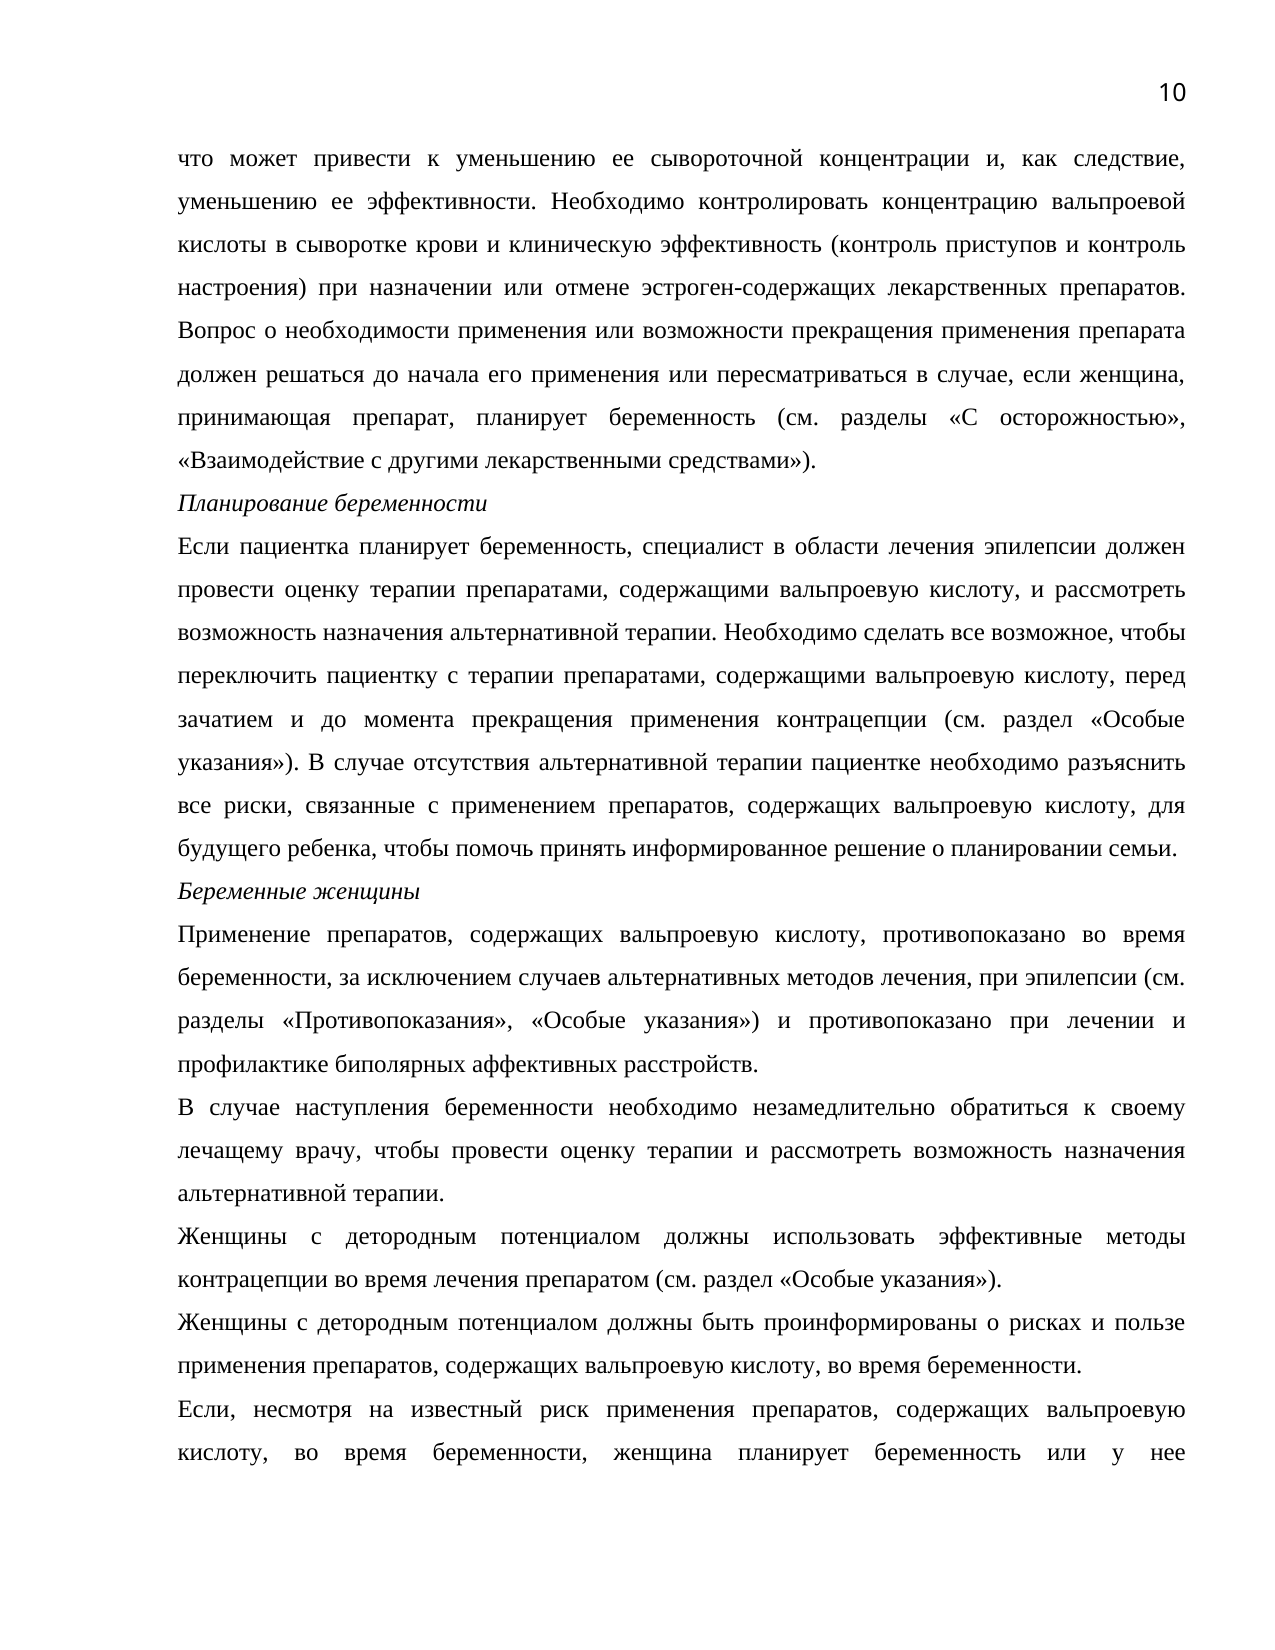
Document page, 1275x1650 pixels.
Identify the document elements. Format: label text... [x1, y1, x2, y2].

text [177, 143, 1186, 474]
text В случае наступления беременности необходимо незамедлительно обратиться к своему лечащему врачу, чтобы провести оценку терапии и рассмотреть возможность назначения альтернативной терапии. [177, 1092, 1186, 1207]
text Планирование беременности [177, 488, 1186, 517]
text Беременные женщины [177, 876, 1186, 905]
text Женщины с детородным потенциалом должны быть проинформированы о рисках и пользе применения препаратов, содержащих вальпроевую кислоту, во время беременности. [177, 1307, 1186, 1379]
text Применение препаратов, содержащих вальпроевую кислоту, противопоказано во время беременности, за исключением случаев альтернативных методов лечения, при эпилепсии (см. разделы «Противопоказания», «Особые указания») и противопоказано при лечении и профилактике биполярных аффективных расстройств. [177, 919, 1186, 1077]
text Женщины с детородным потенциалом должны использовать эффективные методы контрацепции во время лечения препаратом (см. раздел «Особые указания»). [177, 1221, 1186, 1293]
text Если пациентка планирует беременность, специалист в области лечения эпилепсии должен провести оценку терапии препаратами, содержащими вальпроевую кислоту, и рассмотреть возможность назначения альтернативной терапии. Необходимо сделать все возможное, чтобы переключить пациентку с терапии препаратами, содержащими вальпроевую кислоту, перед зачатием и до момента прекращения применения контрацепции (см. раздел «Особые указания»). В случае отсутствия альтернативной терапии пациентке необходимо разъяснить все риски, связанные с применением препаратов, содержащих вальпроевую кислоту, для будущего ребенка, чтобы помочь принять информированное решение о планировании семьи. [177, 531, 1186, 862]
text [177, 1394, 1186, 1466]
